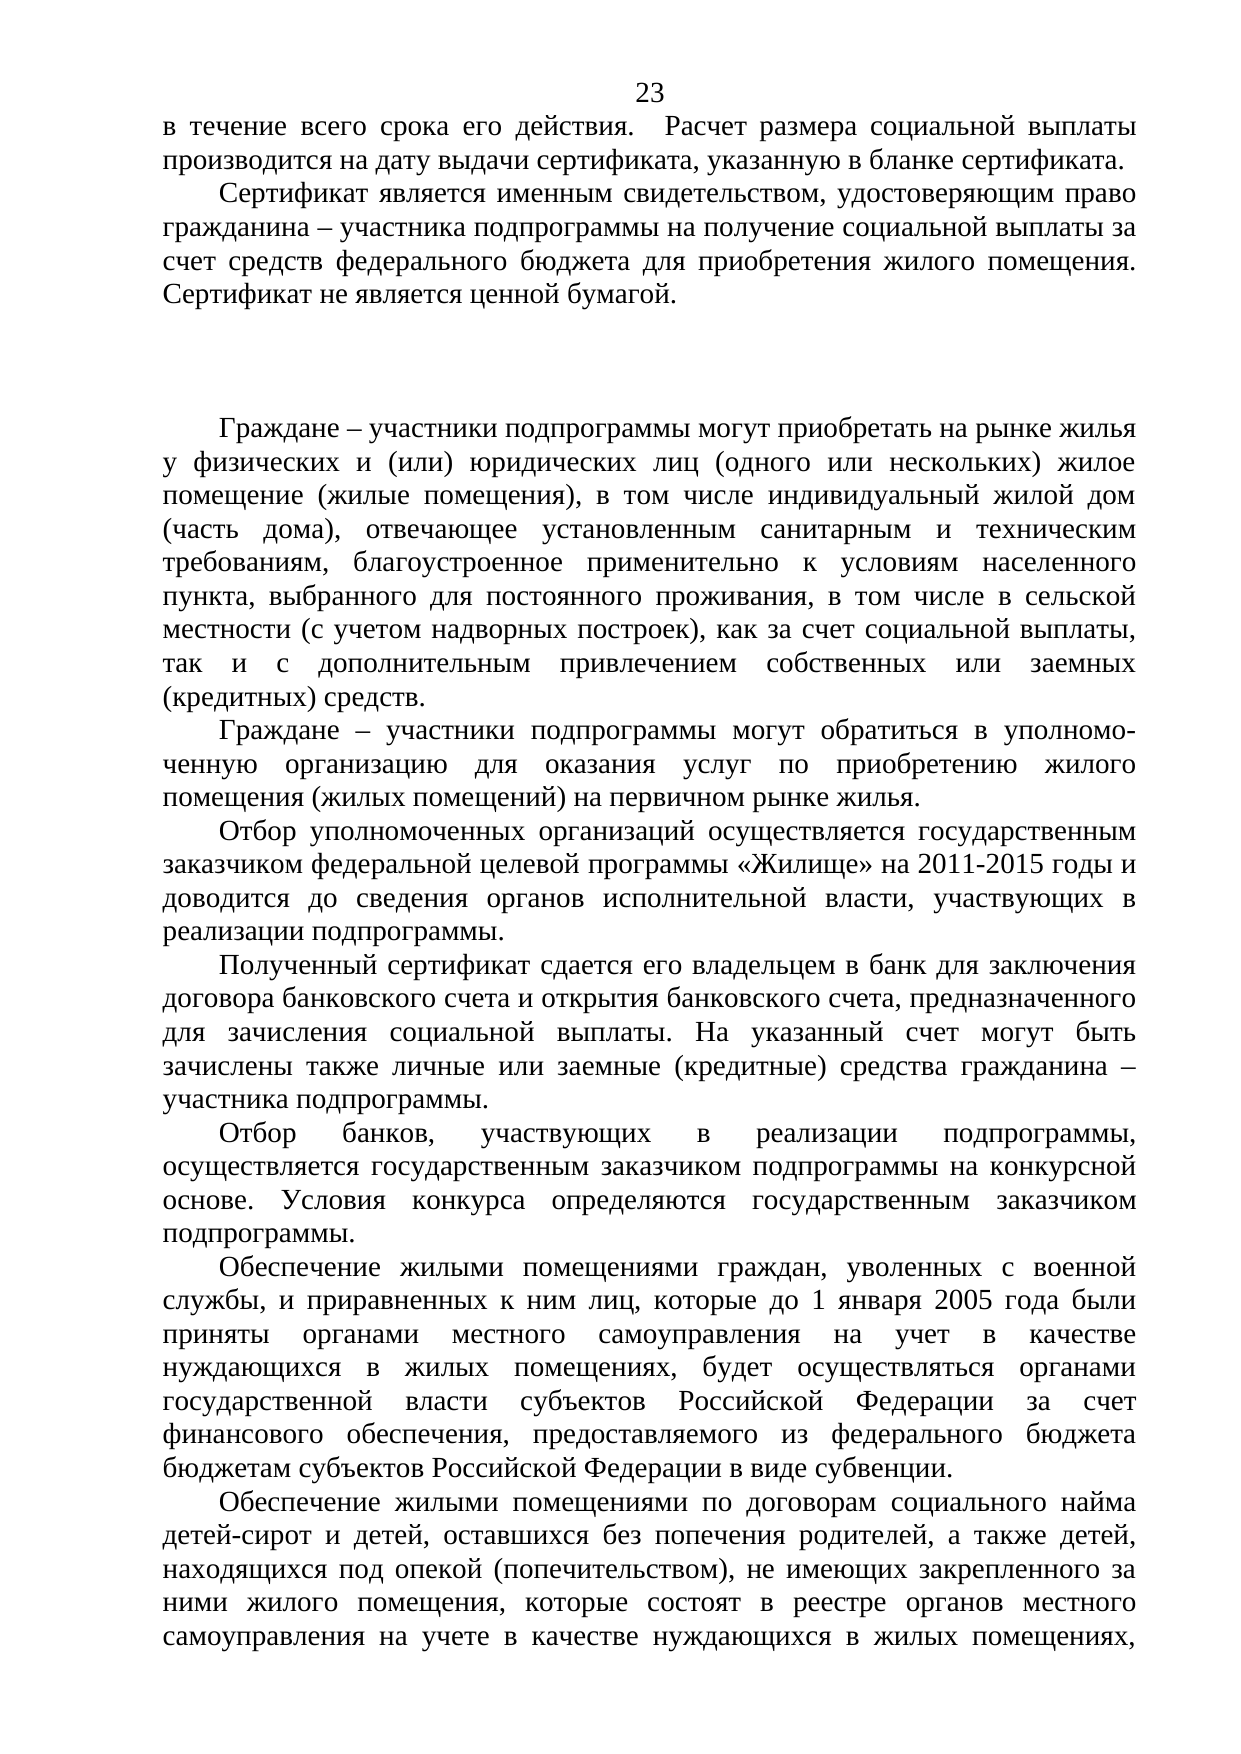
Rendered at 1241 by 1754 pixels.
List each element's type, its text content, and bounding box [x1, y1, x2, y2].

text Обеспечение жилыми помещениями граждан, уволенных с военной службы, и приравненных к ним лиц, которые до 1 января 2005 года были приняты органами местного самоуправления на учет в качестве нуждающихся в жилых помещениях, будет осуществляться органами государственной власти субъектов Российской Федерации за счет финансового обеспечения, предоставляемого из федерального бюджета бюджетам субъектов Российской Федерации в виде субвенции. [162, 1249, 1137, 1484]
text Граждане – участники подпрограммы могут приобретать на рынке жилья у физических и (или) юридических лиц (одного или нескольких) жилое помещение (жилые помещения), в том числе индивидуальный жилой дом (часть дома), отвечающее установленным санитарным и техническим требованиям, благоустроенное применительно к условиям населенного пункта, выбранного для постоянного проживания, в том числе в сельской местности (с учетом надворных построек), как за счет социальной выплаты, так и с дополнительным привлечением собственных или заемных (кредитных) средств. [162, 410, 1137, 712]
text Отбор уполномоченных организаций осуществляется государственным заказчиком федеральной целевой программы «Жилище» на 2011-2015 годы и доводится до сведения органов исполнительной власти, участвующих в реализации подпрограммы. [162, 813, 1137, 947]
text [162, 1484, 1137, 1651]
text Сертификат является именным свидетельством, удостоверяющим право гражданина – участника подпрограммы на получение социальной выплаты за счет средств федерального бюджета для приобретения жилого помещения. Сертификат не является ценной бумагой. [162, 176, 1137, 310]
text Полученный сертификат сдается его владельцем в банк для заключения договора банковского счета и открытия банковского счета, предназначенного для зачисления социальной выплаты. На указанный счет могут быть зачислены также личные или заемные (кредитные) средства гражданина – участника подпрограммы. [162, 947, 1137, 1115]
text Отбор банков, участвующих в реализации подпрограммы, осуществляется государственным заказчиком подпрограммы на конкурсной основе. Условия конкурса определяются государственным заказчиком подпрограммы. [162, 1115, 1137, 1249]
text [162, 108, 1137, 176]
text Граждане – участники подпрограммы могут обратиться в уполномо-ченную организацию для оказания услуг по приобретению жилого помещения (жилых помещений) на первичном рынке жилья. [162, 712, 1137, 813]
